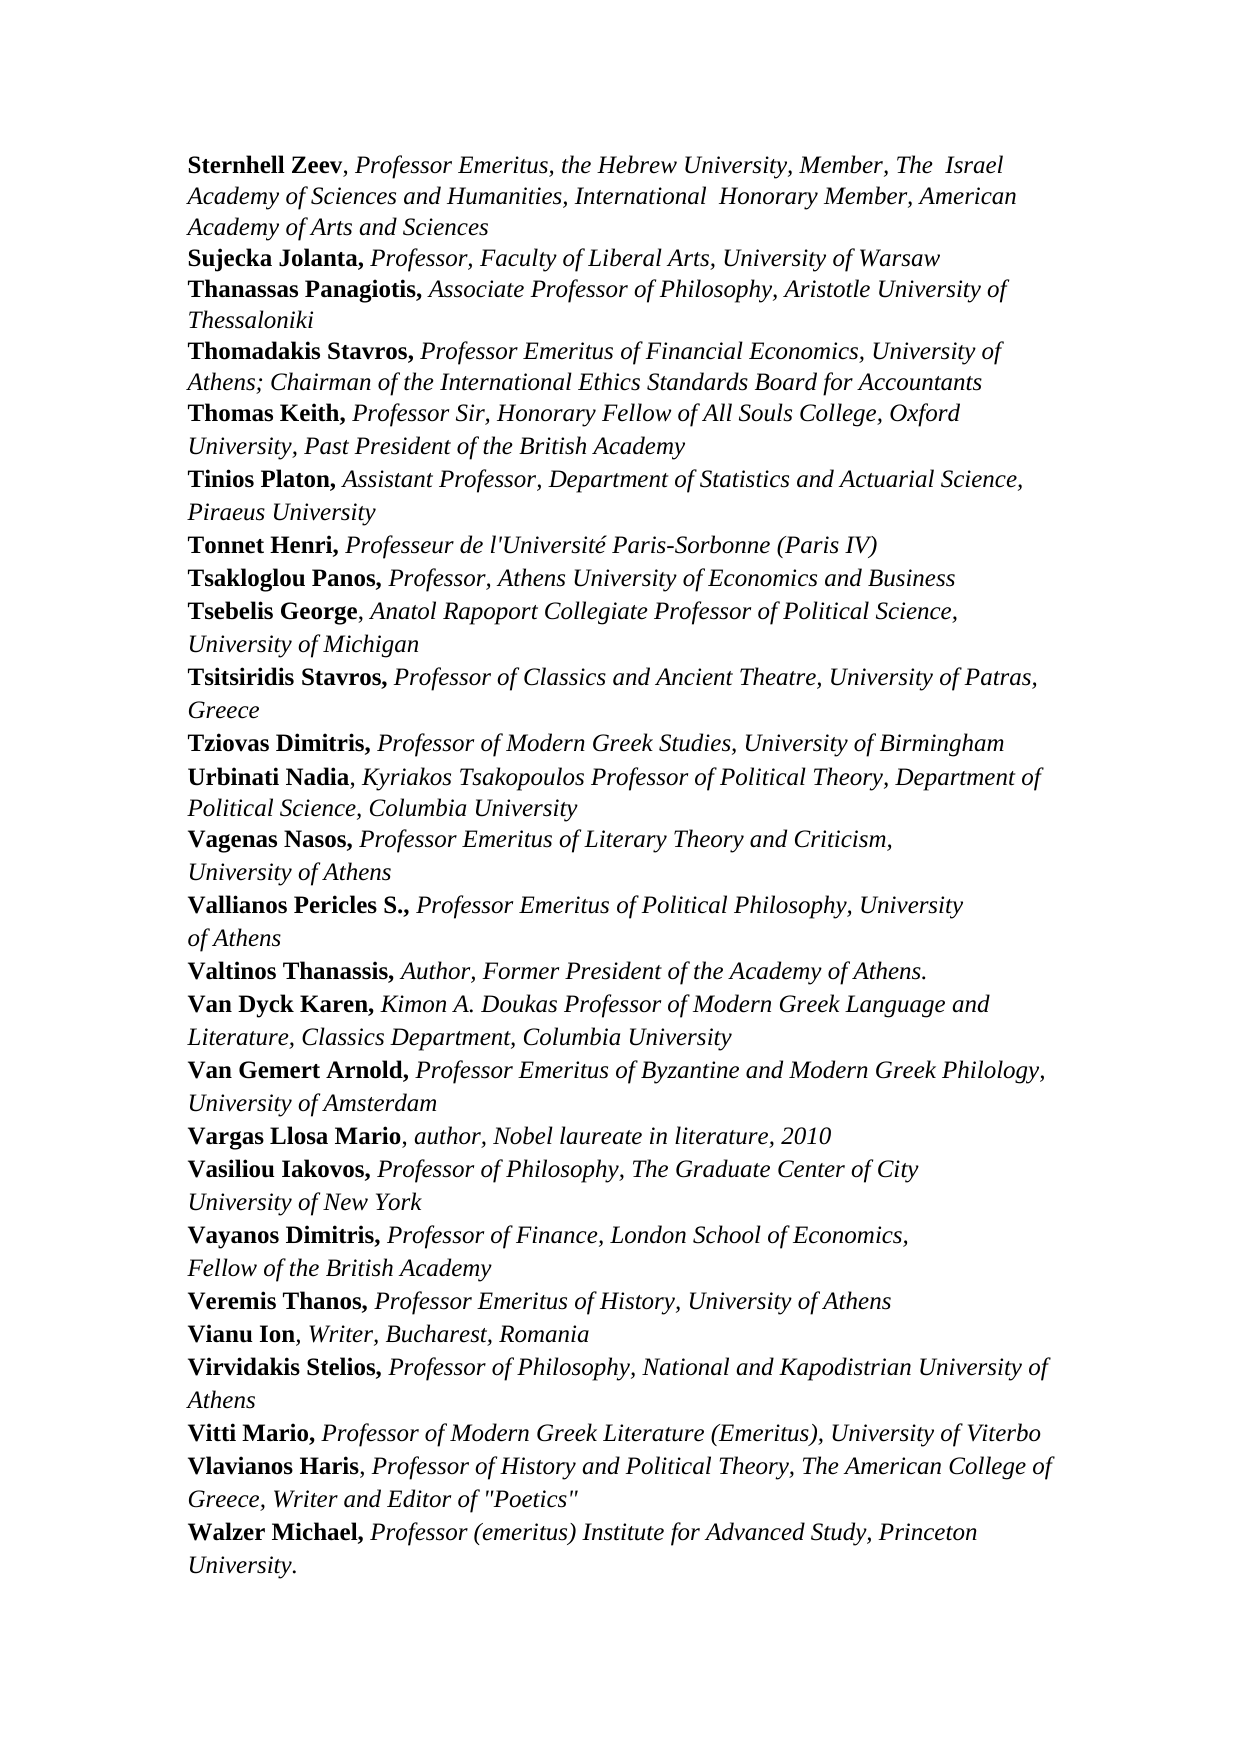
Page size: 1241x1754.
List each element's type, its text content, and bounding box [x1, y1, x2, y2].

text Valtinos Thanassis, Author, Former President of the Academy of Athens. [187, 956, 964, 984]
text Van Dyck Karen, Kimon A. Doukas Professor of Modern Greek Language and Literature, Classics Department, Columbia University [187, 989, 1053, 1051]
text Urbinati Nadia, Kyriakos Tsakopoulos Professor of Political Theory, Department of Political Science, Columbia University [187, 762, 1053, 821]
text Vallianos Pericles S., Professor Emeritus of Political Philosophy, University of Athens [187, 890, 964, 951]
text Vianu Ion, Writer, Bucharest, Romania [187, 1319, 964, 1348]
text Vayanos Dimitris, Professor of Finance, London School of Economics, Fellow of the British Academy [187, 1220, 964, 1282]
text Tinios Platon, Assistant Professor, Department of Statistics and Actuarial Science, Piraeus University [187, 464, 1053, 526]
text Tsitsiridis Stavros, Professor of Classics and Ancient Theatre, University of Patras, Greece [187, 662, 1053, 724]
text Tziovas Dimitris, Professor of Modern Greek Studies, University of Birmingham [187, 728, 1053, 757]
text Vitti Mario, Professor of Modern Greek Literature (Emeritus), University of Viterbo [187, 1418, 1053, 1447]
text Thomas Keith, Professor Sir, Honorary Fellow of All Souls College, Oxford University, Past President of the British Academy [187, 398, 1053, 460]
text Vargas Llosa Mario, author, Nobel laureate in literature, 2010 [187, 1121, 1053, 1149]
text Tsakloglou Panos, Professor, Athens University of Economics and Business [187, 563, 1053, 592]
text Veremis Thanos, Professor Emeritus of History, University of Athens [187, 1286, 964, 1315]
text Sternhell Zeev, Professor Emeritus, the Hebrew University, Member, The Israel Academy of Sciences and Humanities, International Honorary Member, American Academy of Arts and Sciences [187, 150, 1053, 241]
text Vlavianos Haris, Professor of History and Political Theory, The American College of Greece, Writer and Editor of "Poetics" [187, 1451, 1053, 1513]
text Walzer Michael, Professor (emeritus) Institute for Advanced Study, Princeton University. [187, 1517, 1053, 1579]
text Thanassas Panagiotis, Associate Professor of Philosophy, Aristotle University of Thessaloniki [187, 274, 1053, 334]
text Tonnet Henri, Professeur de l'Université Paris-Sorbonne (Paris IV) [187, 530, 1053, 559]
text Van Gemert Arnold, Professor Emeritus of Byzantine and Modern Greek Philology, University of Amsterdam [187, 1055, 1053, 1117]
text Vagenas Nasos, Professor Emeritus of Literary Theory and Criticism, University of Athens [187, 824, 964, 885]
text Thomadakis Stavros, Professor Emeritus of Financial Economics, University of Athens; Chairman of the International Ethics Standards Board for Accountants [187, 336, 1053, 396]
text Virvidakis Stelios, Professor of Philosophy, National and Kapodistrian University of Athens [187, 1352, 1053, 1414]
text Tsebelis George, Anatol Rapoport Collegiate Professor of Political Science, University of Michigan [187, 596, 1053, 658]
text Sujecka Jolanta, Professor, Faculty of Liberal Arts, University of Warsaw [187, 243, 1053, 272]
text Vasiliou Iakovos, Professor of Philosophy, The Graduate Center of City University of New York [187, 1154, 964, 1216]
